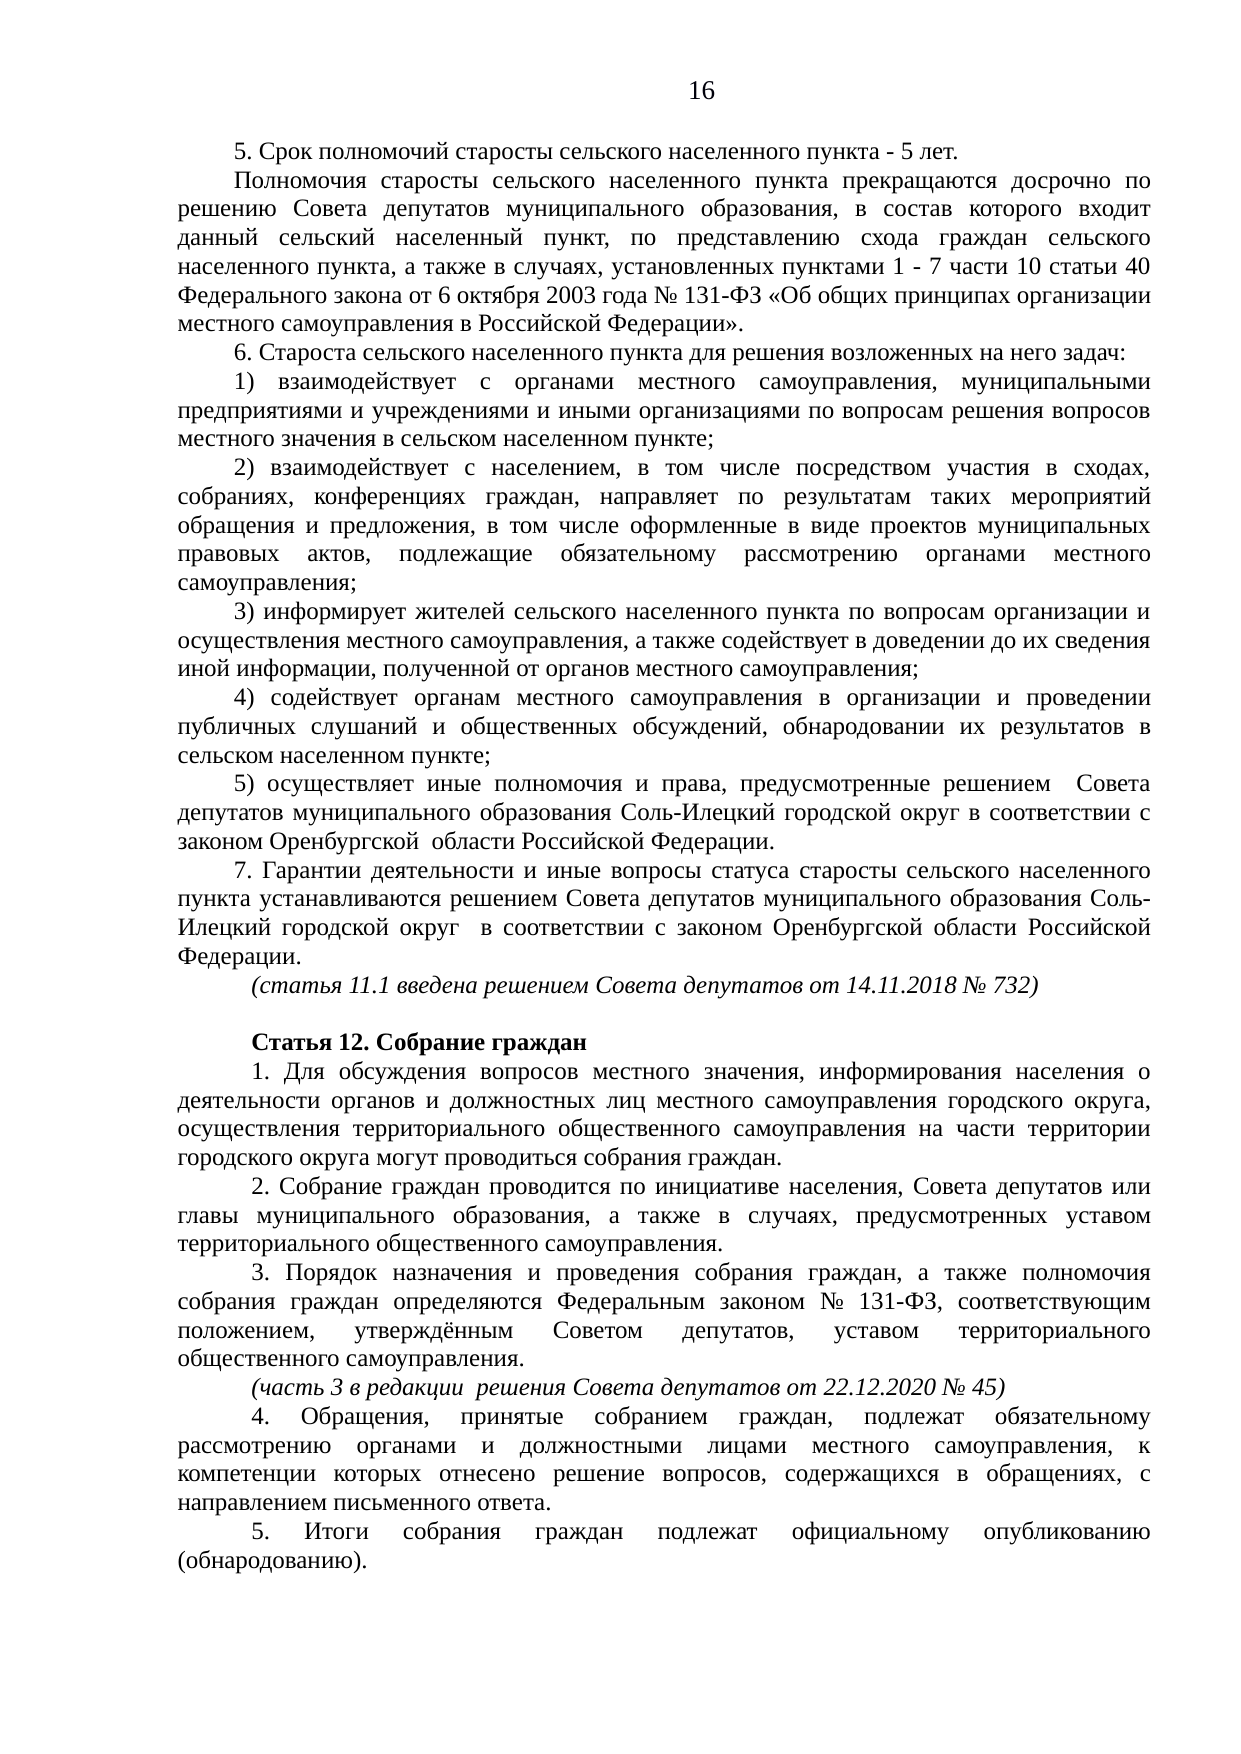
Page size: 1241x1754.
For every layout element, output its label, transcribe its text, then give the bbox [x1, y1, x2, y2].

text 3) информирует жителей сельского населенного пункта по вопросам организации и осуществления местного самоуправления, а также содействует в доведении до их сведения иной информации, полученной от органов местного самоуправления; [177, 596, 1152, 682]
text 5) осуществляет иные полномочия и права, предусмотренные решением Совета депутатов муниципального образования Соль-Илецкий городской округ в соответствии с законом Оренбургской области Российской Федерации. [177, 768, 1152, 855]
text (статья 11.1 введена решением Совета депутатов от 14.11.2018 № 732) [177, 970, 1152, 998]
text 2. Собрание граждан проводится по инициативе населения, Совета депутатов или главы муниципального образования, а также в случаях, предусмотренных уставом территориального общественного самоуправления. [177, 1171, 1152, 1257]
text 4. Обращения, принятые собранием граждан, подлежат обязательному рассмотрению органами и должностными лицами местного самоуправления, к компетенции которых отнесено решение вопросов, содержащихся в обращениях, с направлением письменного ответа. [177, 1401, 1152, 1516]
text 7. Гарантии деятельности и иные вопросы статуса старосты сельского населенного пункта устанавливаются решением Совета депутатов муниципального образования Соль-Илецкий городской округ в соответствии с законом Оренбургской области Российской Федерации. [177, 855, 1152, 970]
text 6. Староста сельского населенного пункта для решения возложенных на него задач: [177, 337, 1152, 366]
text 5. Срок полномочий старосты сельского населенного пункта - 5 лет. [177, 136, 1152, 165]
text Статья 12. Собрание граждан [177, 1027, 1152, 1056]
text 1. Для обсуждения вопросов местного значения, информирования населения о деятельности органов и должностных лиц местного самоуправления городского округа, осуществления территориального общественного самоуправления на части территории городского округа могут проводиться собрания граждан. [177, 1056, 1152, 1171]
text (часть 3 в редакции решения Совета депутатов от 22.12.2020 № 45) [177, 1372, 1152, 1401]
text 2) взаимодействует с населением, в том числе посредством участия в сходах, собраниях, конференциях граждан, направляет по результатам таких мероприятий обращения и предложения, в том числе оформленные в виде проектов муниципальных правовых актов, подлежащие обязательному рассмотрению органами местного самоуправления; [177, 452, 1152, 596]
text 5. Итоги собрания граждан подлежат официальному опубликованию (обнародованию). [177, 1516, 1152, 1573]
text 1) взаимодействует с органами местного самоуправления, муниципальными предприятиями и учреждениями и иными организациями по вопросам решения вопросов местного значения в сельском населенном пункте; [177, 366, 1152, 452]
text 4) содействует органам местного самоуправления в организации и проведении публичных слушаний и общественных обсуждений, обнародовании их результатов в сельском населенном пункте; [177, 682, 1152, 768]
text Полномочия старосты сельского населенного пункта прекращаются досрочно по решению Совета депутатов муниципального образования, в состав которого входит данный сельский населенный пункт, по представлению схода граждан сельского населенного пункта, а также в случаях, установленных пунктами 1 - 7 части 10 статьи 40 Федерального закона от 6 октября 2003 года № 131-ФЗ «Об общих принципах организации местного самоуправления в Российской Федерации». [177, 165, 1152, 337]
text 3. Порядок назначения и проведения собрания граждан, а также полномочия собрания граждан определяются Федеральным законом № 131-ФЗ, соответствующим положением, утверждённым Советом депутатов, уставом территориального общественного самоуправления. [177, 1257, 1152, 1372]
